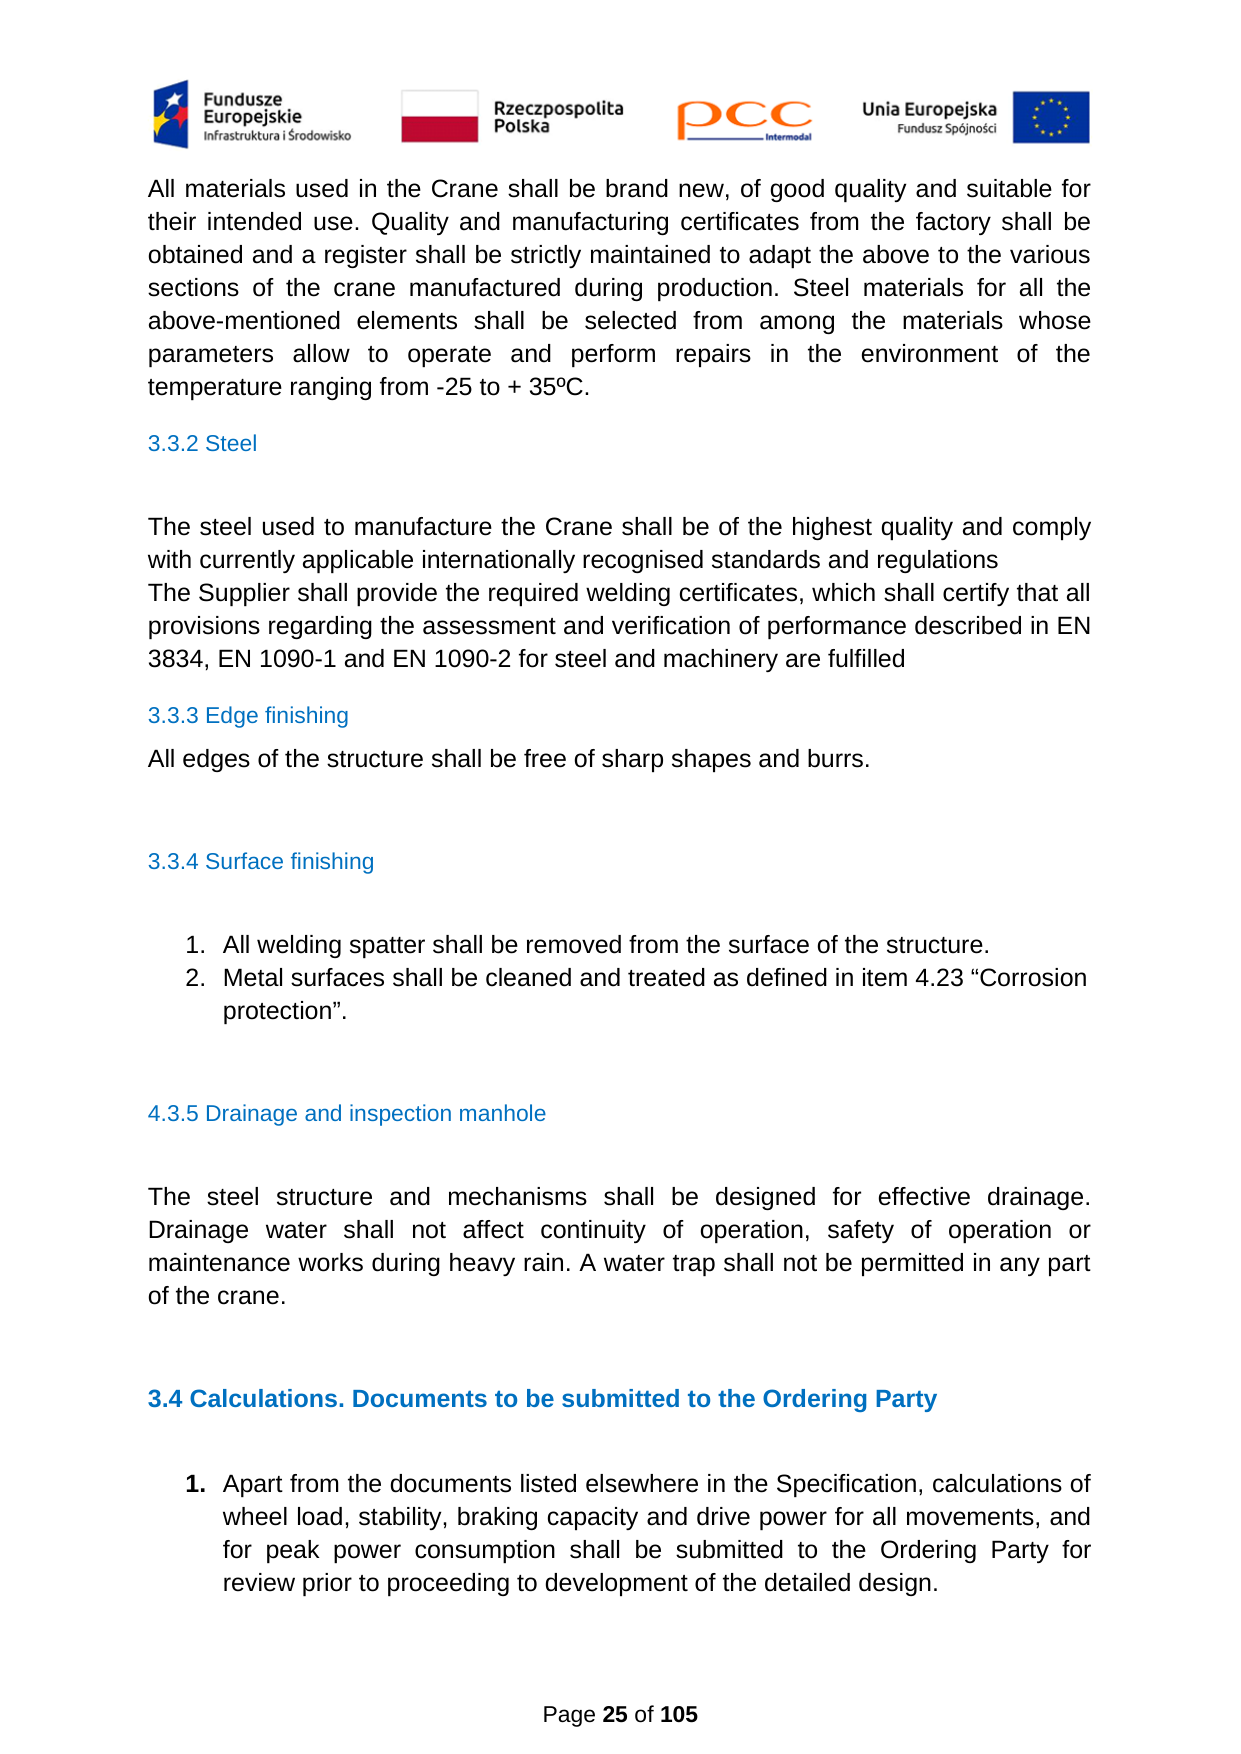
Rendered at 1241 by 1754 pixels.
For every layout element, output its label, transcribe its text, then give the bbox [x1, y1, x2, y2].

text The steel used to manufacture the Crane shall be of the highest quality and comply with currently applicable internationally recognised standards and regulations [148, 512, 1093, 573]
subtitle 3.3.3 Edge finishing [148, 702, 1093, 728]
subtitle 3.3.2 Steel [148, 430, 1093, 456]
text The steel structure and mechanisms shall be designed for effective drainage. Drainage water shall not affect continuity of operation, safety of operation or maintenance works during heavy rain. A water trap shall not be permitted in any part of the crane. [148, 1182, 1093, 1309]
text The Supplier shall provide the required welding certificates, which shall certify that all provisions regarding the assessment and verification of performance described in EN 3834, EN 1090-1 and EN 1090-2 for steel and machinery are fulfilled [148, 578, 1093, 672]
text All materials used in the Crane shall be brand new, of good quality and suitable for their intended use. Quality and manufacturing certificates from the factory shall be obtained and a register shall be strictly maintained to adapt the above to the various sections of the crane manufactured during production. Steel materials for all the above-mentioned elements shall be selected from among the materials whose parameters allow to operate and perform repairs in the environment of the temperature ranging from -25 to + 35ºC. [148, 173, 1093, 400]
list Apart from the documents listed elsewhere in the Specification, calculations of wheel load, stability, braking capacity and drive power for all movements, and for peak power consumption shall be submitted to the Ordering Party for review prior to proceeding to development of the detailed design. [185, 1469, 1093, 1597]
subtitle 4.3.5 Drainage and inspection manhole [148, 1099, 1093, 1126]
text All edges of the structure shall be free of sharp shapes and burrs. [148, 744, 1093, 773]
picture [147, 73, 1093, 166]
list Metal surfaces shall be cleaned and treated as defined in item 4.23 “Corrosion protection”. [185, 963, 1093, 1025]
subtitle 3.3.4 Surface finishing [148, 848, 1093, 874]
list All welding spatter shall be removed from the surface of the structure. [185, 930, 1093, 959]
text 3.4 Calculations. Documents to be submitted to the Ordering Party [148, 1384, 1093, 1413]
